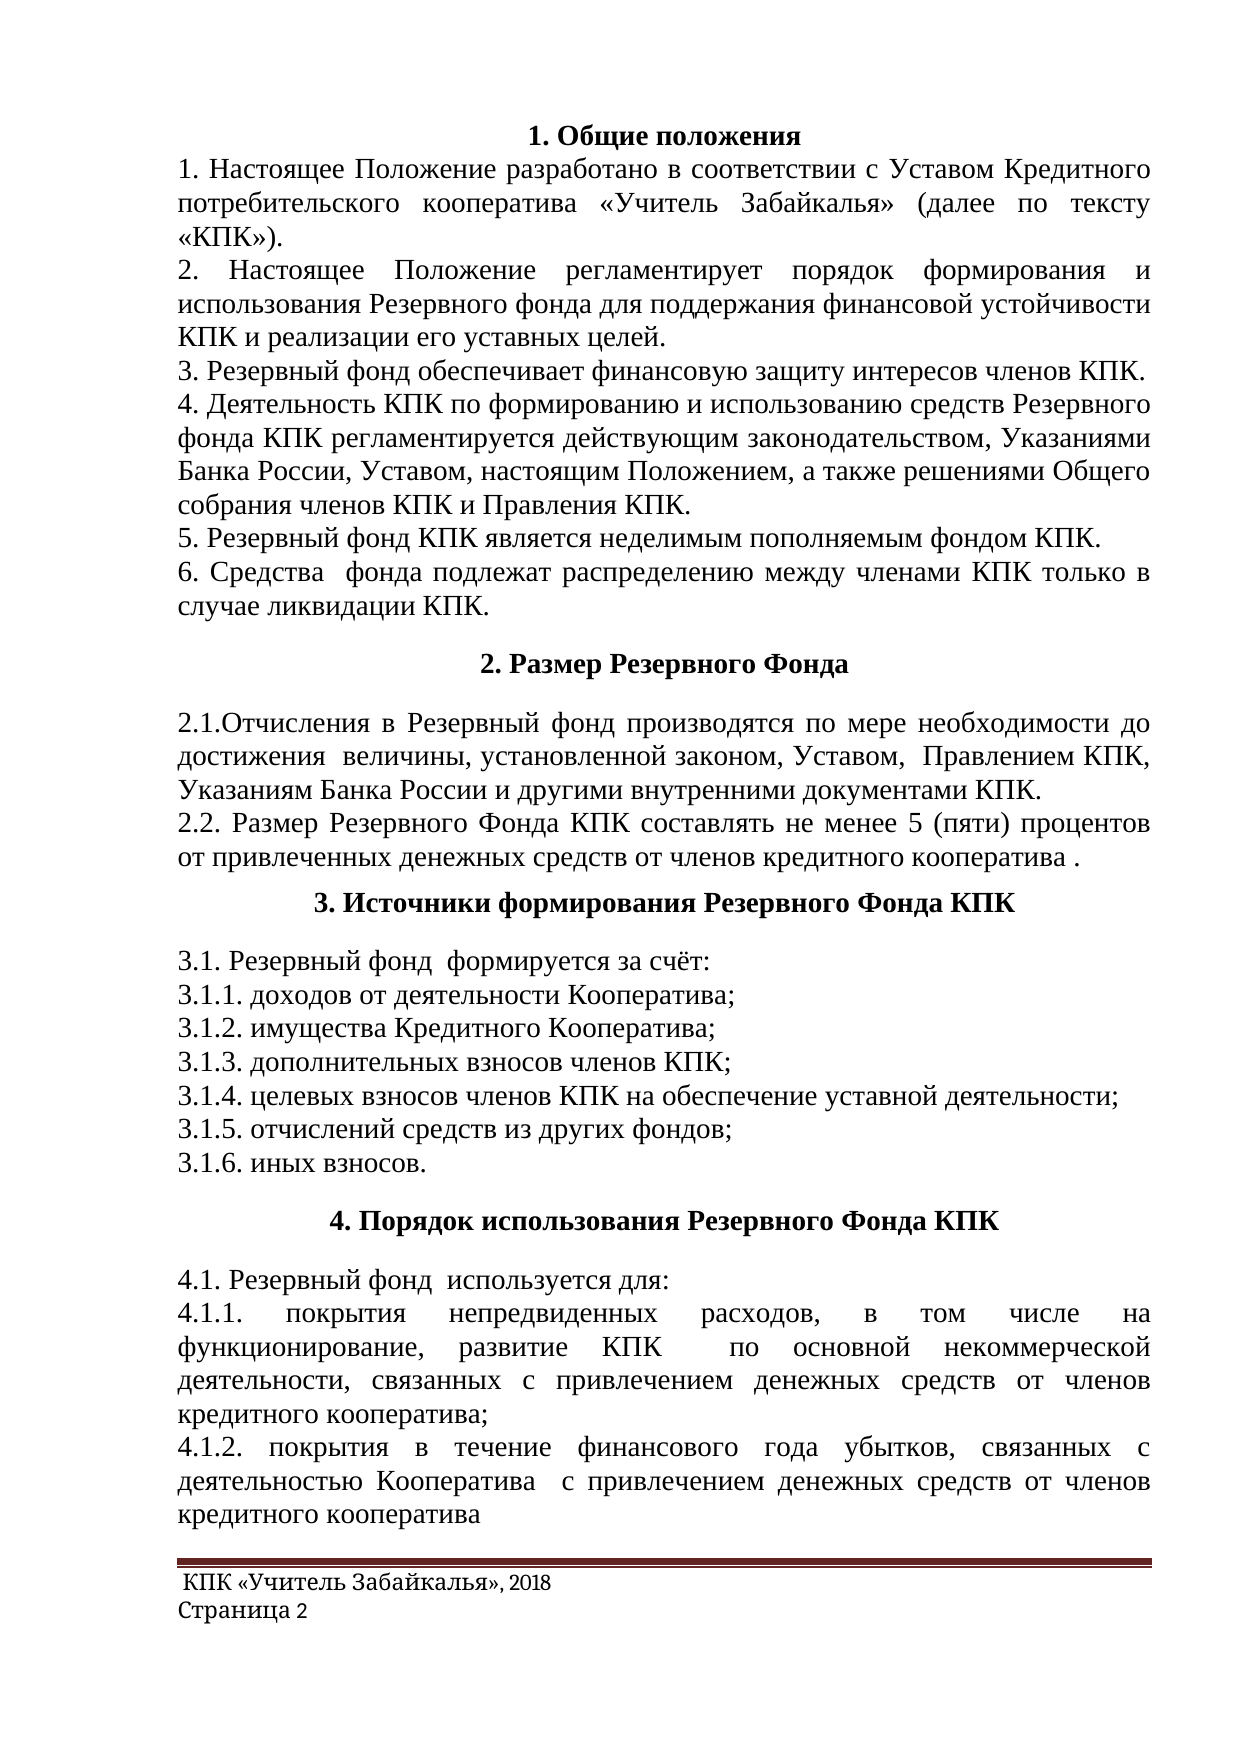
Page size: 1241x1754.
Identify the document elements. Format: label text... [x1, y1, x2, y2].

text 4.1. Резервный фонд используется для: [177, 1262, 1152, 1295]
text 3.1.5. отчислений средств из других фондов; [177, 1111, 1152, 1145]
text 2. Настоящее Положение регламентирует порядок формирования и использования Резервного фонда для поддержания финансовой устойчивости КПК и реализации его уставных целей. [177, 252, 1152, 353]
text 5. Резервный фонд КПК является неделимым пополняемым фондом КПК. [177, 521, 1152, 554]
text 3.1.6. иных взносов. [177, 1145, 1152, 1178]
text 4. Порядок использования Резервного Фонда КПК [177, 1203, 1152, 1237]
text 2. Размер Резервного Фонда [177, 646, 1152, 680]
text 3. Источники формирования Резервного Фонда КПК [177, 885, 1152, 918]
text 3.1. Резервный фонд формируется за счёт: [177, 943, 1152, 977]
text 6. Средства фонда подлежат распределению между членами КПК только в случае ликвидации КПК. [177, 554, 1152, 621]
text 2.1.Отчисления в Резервный фонд производятся по мере необходимости до достижения величины, установленной законом, Уставом, Правлением КПК, Указаниям Банка России и другими внутренними документами КПК. [177, 705, 1152, 805]
text 3. Резервный фонд обеспечивает финансовую защиту интересов членов КПК. [177, 353, 1152, 386]
text 3.1.3. дополнительных взносов членов КПК; [177, 1044, 1152, 1078]
text 3.1.4. целевых взносов членов КПК на обеспечение уставной деятельности; [177, 1078, 1152, 1111]
text 3.1.2. имущества Кредитного Кооператива; [177, 1011, 1152, 1044]
text 4.1.2. покрытия в течение финансового года убытков, связанных с деятельностью Кооператива с привлечением денежных средств от членов кредитного кооператива [177, 1429, 1152, 1530]
text 1. Настоящее Положение разработано в соответствии с Уставом Кредитного потребительского кооператива «Учитель Забайкалья» (далее по тексту «КПК»). [177, 152, 1152, 252]
text 4. Деятельность КПК по формированию и использованию средств Резервного фонда КПК регламентируется действующим законодательством, Указаниями Банка России, Уставом, настоящим Положением, а также решениями Общего собрания членов КПК и Правления КПК. [177, 386, 1152, 521]
text 3.1.1. доходов от деятельности Кооператива; [177, 977, 1152, 1011]
text 4.1.1. покрытия непредвиденных расходов, в том числе на функционирование, развитие КПК по основной некоммерческой деятельности, связанных с привлечением денежных средств от членов кредитного кооператива; [177, 1295, 1152, 1429]
text 1. Общие положения [177, 118, 1152, 152]
text 2.2. Размер Резервного Фонда КПК составлять не менее 5 (пяти) процентов от привлеченных денежных средств от членов кредитного кооператива . [177, 805, 1152, 872]
